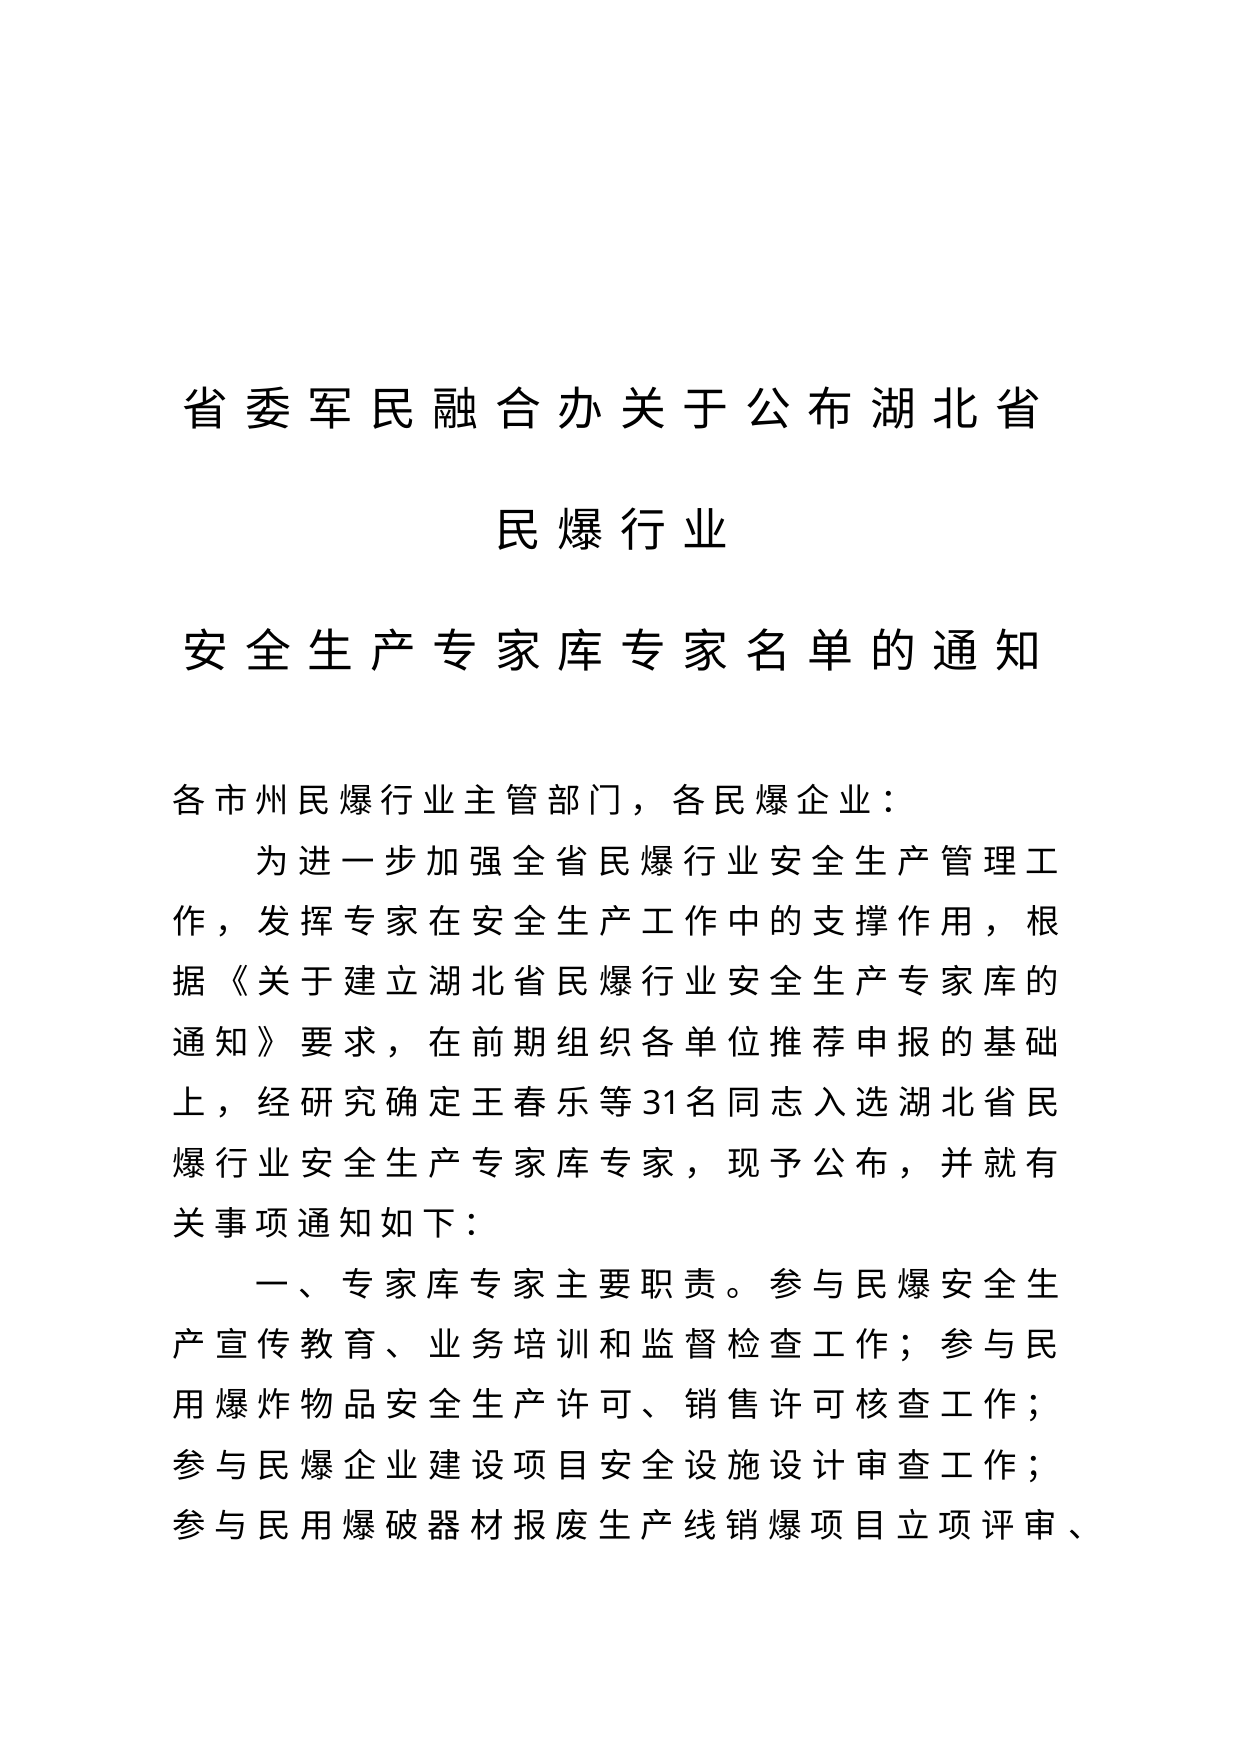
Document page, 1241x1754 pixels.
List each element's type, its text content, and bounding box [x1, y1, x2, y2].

text 省委军民融合办关于公布湖北省民爆行业 [172, 345, 1068, 587]
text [172, 1251, 1068, 1553]
text 为进一步加强全省民爆行业安全生产管理工作，发挥专家在安全生产工作中的支撑作用，根据《关于建立湖北省民爆行业安全生产专家库的通知》要求，在前期组织各单位推荐申报的基础上，经研究确定王春乐等31名同志入选湖北省民爆行业安全生产专家库专家，现予公布，并就有关事项通知如下： [172, 828, 1068, 1251]
text 各市州民爆行业主管部门，各民爆企业： [172, 768, 1068, 828]
text 安全生产专家库专家名单的通知 [172, 587, 1068, 707]
